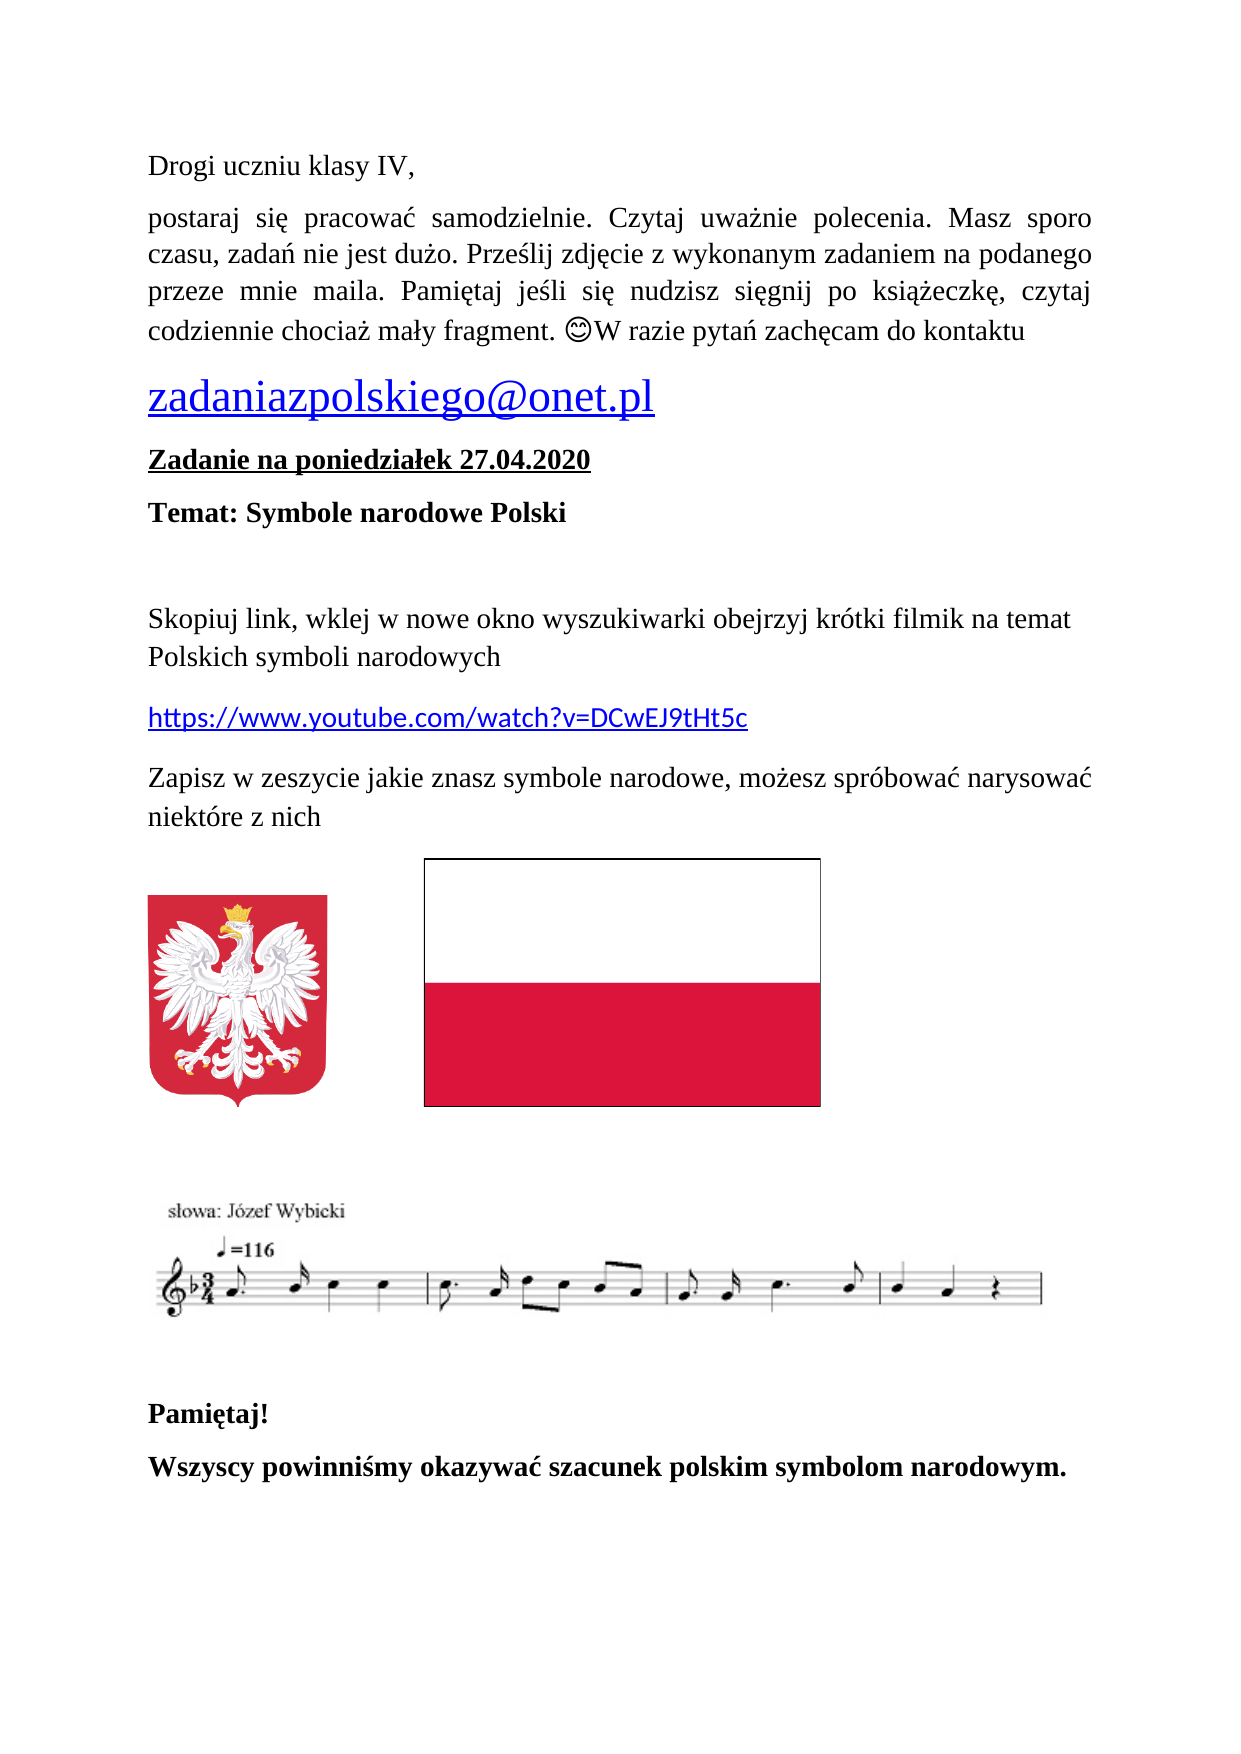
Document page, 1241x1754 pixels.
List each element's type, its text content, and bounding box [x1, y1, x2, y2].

text Pamiętaj! [148, 1396, 1093, 1430]
text Skopiuj link, wklej w nowe okno wyszukiwarki obejrzyj krótki filmik na temat Polskich symboli narodowych [148, 601, 1093, 673]
text https://www.youtube.com/watch?v=DCwEJ9tHt5c [148, 699, 1093, 734]
text Temat: Symbole narodowe Polski [148, 495, 1093, 529]
text zadaniazpolskiego@onet.pl [148, 369, 1093, 422]
text postaraj się pracować samodzielnie. Czytaj uważnie polecenia. Masz sporo czasu, zadań nie jest dużo. Prześlij zdjęcie z wykonanym zadaniem na podanego przeze mnie maila. Pamiętaj jeśli się nudzisz sięgnij po książeczkę, czytaj codziennie chociaż mały fragment. 😊W razie pytań zachęcam do kontaktu [148, 200, 1093, 349]
text Zapisz w zeszycie jakie znasz symbole narodowe, możesz spróbować narysować niektóre z nich [148, 761, 1093, 833]
picture [147, 1191, 1047, 1325]
picture [423, 858, 821, 1107]
text Zadanie na poniedziałek 27.04.2020 [148, 442, 1093, 476]
picture [147, 895, 328, 1107]
text Wszyscy powinniśmy okazywać szacunek polskim symbolom narodowym. [148, 1449, 1093, 1483]
text Drogi uczniu klasy IV, [148, 148, 1093, 181]
